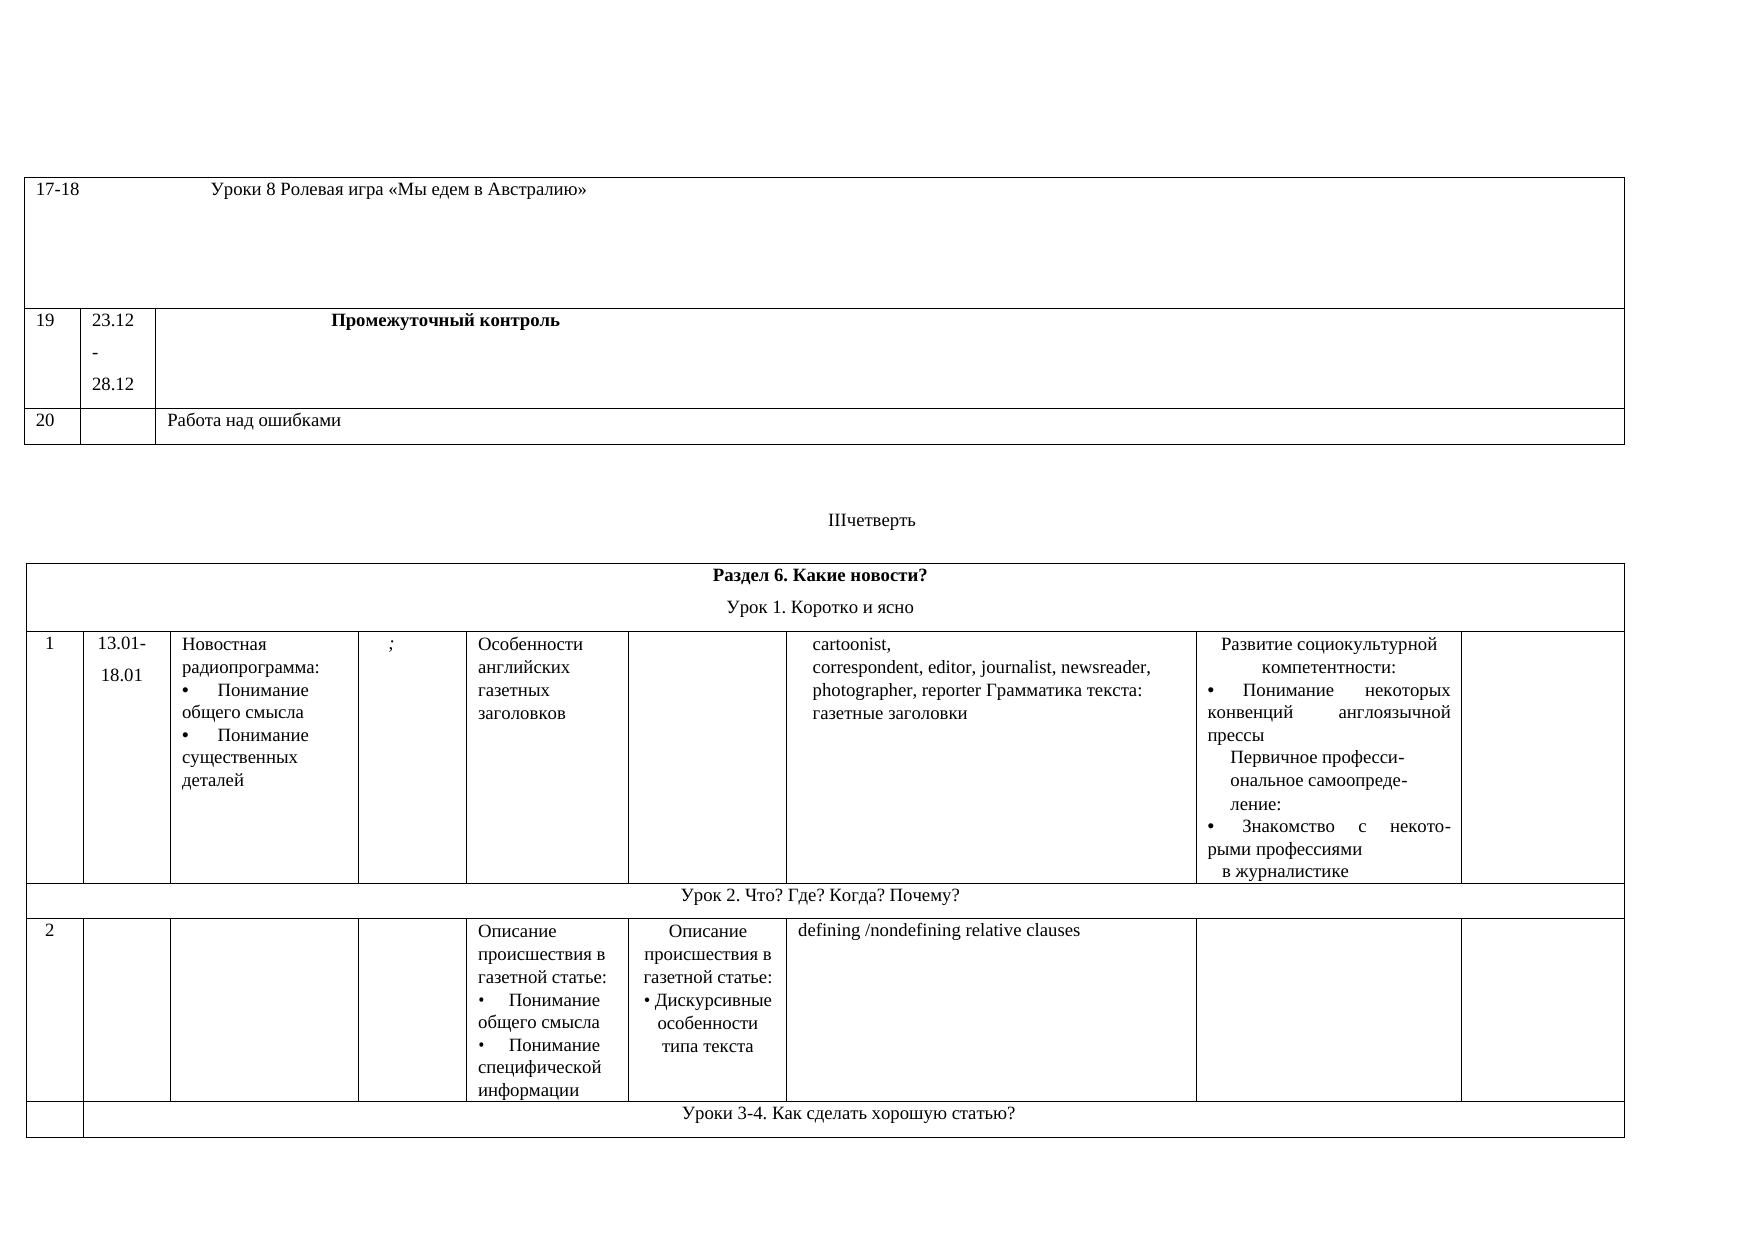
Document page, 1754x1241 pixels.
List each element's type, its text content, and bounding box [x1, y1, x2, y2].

table_cell Урок 2. Что? Где? Когда? Почему? [27, 884, 1624, 918]
table_cell Промежуточный контроль [156, 309, 1624, 408]
table_cell [84, 919, 170, 1101]
table_cell 1 [27, 632, 83, 883]
table_cell defining /nondefining relative clauses [787, 919, 1196, 1101]
table_cell 17-18 Уроки 8 Ролевая игра «Мы едем в Австралию» [25, 178, 1624, 307]
table_header Раздел 6. Какие новости? Урок 1. Коротко и ясно [27, 564, 1624, 631]
table_cell 20 [25, 409, 80, 443]
table_cell Новостная радиопрограмма: Понимание общего смысла Понимание существенных деталей [171, 632, 358, 883]
table_cell 19 [25, 309, 80, 408]
table_cell [359, 919, 466, 1101]
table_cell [467, 919, 628, 1101]
table_cell 13.01-18.01 [84, 632, 170, 883]
table_cell Особенности английских газетных заголовков [467, 632, 628, 883]
table_cell Развитие социокультурной компетентности: Понимание некоторых конвенций англоязычной прессы Первичное профессиональное самоопределение: Знакомство с некоторыми профессиями в журналистике [1197, 632, 1461, 883]
table_cell cartoonist, correspondent, editor, journalist, newsreader, photographer, reporter Грамматика текста: газетные заголовки [787, 632, 1196, 883]
table_cell [629, 632, 786, 883]
table_cell Описание происшествия в газетной статье: • Дискурсивные особенности типа текста [629, 919, 786, 1101]
table_cell Работа над ошибками [156, 409, 1624, 443]
text IIIчетверть [118, 509, 1626, 531]
table_cell 23.12-28.12 [81, 309, 155, 408]
table_cell [1462, 632, 1624, 883]
table_cell [171, 919, 358, 1101]
table_cell ; [359, 632, 466, 883]
table_cell Уроки 3-4. Как сделать хорошую статью? [84, 1102, 1624, 1137]
table_cell [1197, 919, 1461, 1101]
table_cell [1462, 919, 1624, 1101]
table_cell 2 [27, 919, 83, 1101]
table_cell [81, 409, 155, 443]
table_cell [27, 1102, 83, 1137]
